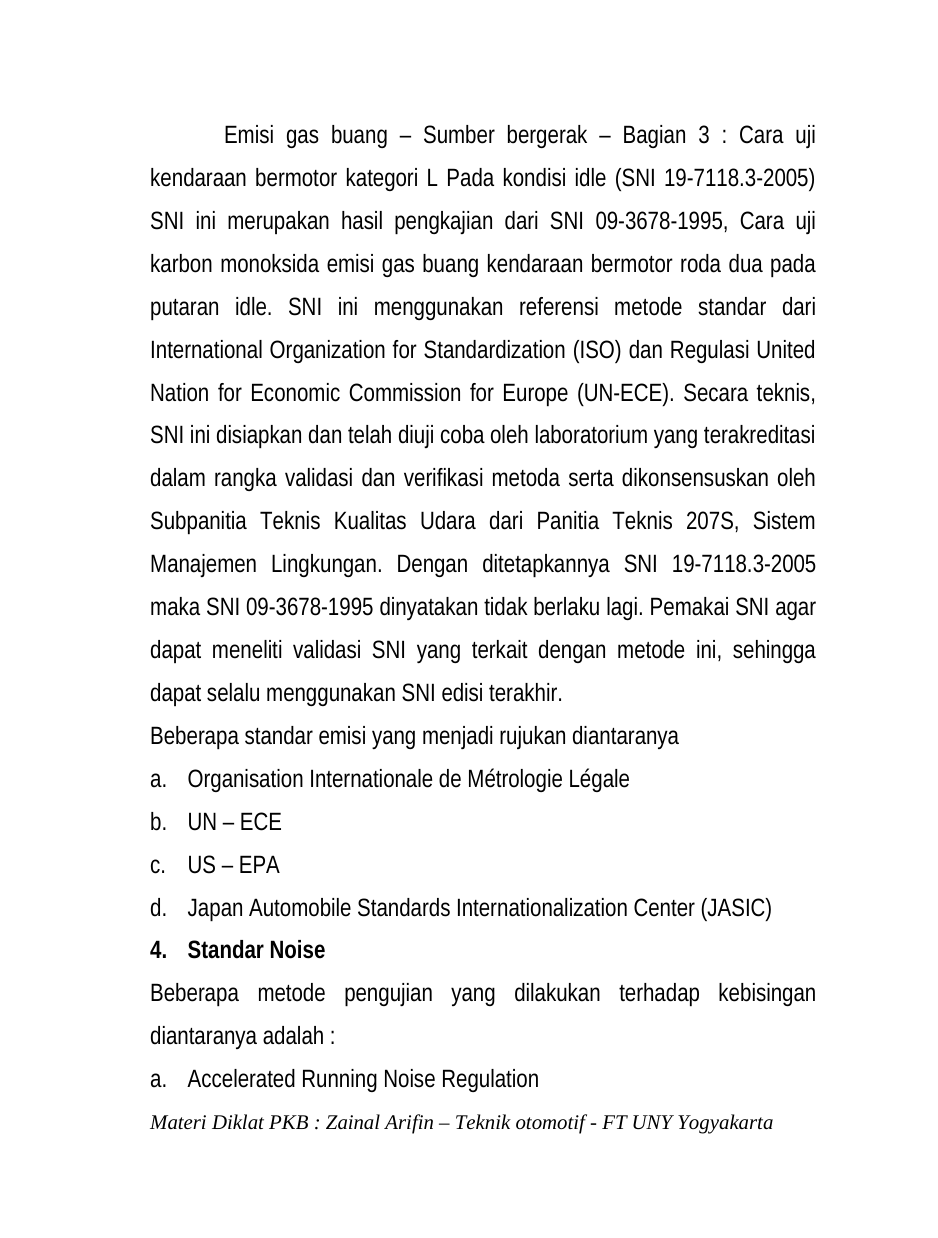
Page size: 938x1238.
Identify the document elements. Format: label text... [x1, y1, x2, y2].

list Accelerated Running Noise Regulation [150, 1064, 817, 1093]
text Beberapa metode pengujian yang dilakukan terhadap kebisingan diantaranya adalah : [150, 978, 817, 1050]
text Beberapa standar emisi yang menjadi rujukan diantaranya [150, 721, 817, 749]
list Standar Noise [150, 935, 817, 964]
text Emisi gas buang – Sumber bergerak – Bagian 3 : Cara uji kendaraan bermotor kategori L Pada kondisi idle (SNI 19-7118.3-2005) SNI ini merupakan hasil pengkajian dari SNI 09-3678-1995, Cara uji karbon monoksida emisi gas buang kendaraan bermotor roda dua pada putaran idle. SNI ini menggunakan referensi metode standar dari International Organization for Standardization (ISO) dan Regulasi United Nation for Economic Commission for Europe (UN-ECE). Secara teknis, SNI ini disiapkan dan telah diuji coba oleh laboratorium yang terakreditasi dalam rangka validasi dan verifikasi metoda serta dikonsensuskan oleh Subpanitia Teknis Kualitas Udara dari Panitia Teknis 207S, Sistem Manajemen Lingkungan. Dengan ditetapkannya SNI 19-7118.3-2005 maka SNI 09-3678-1995 dinyatakan tidak berlaku lagi. Pemakai SNI agar dapat meneliti validasi SNI yang terkait dengan metode ini, sehingga dapat selalu menggunakan SNI edisi terakhir. [150, 120, 817, 707]
list Organisation Internationale de Métrologie Légale [150, 764, 817, 792]
list US – EPA [150, 849, 817, 878]
list Japan Automobile Standards Internationalization Center (JASIC) [150, 892, 817, 921]
list UN – ECE [150, 807, 817, 835]
